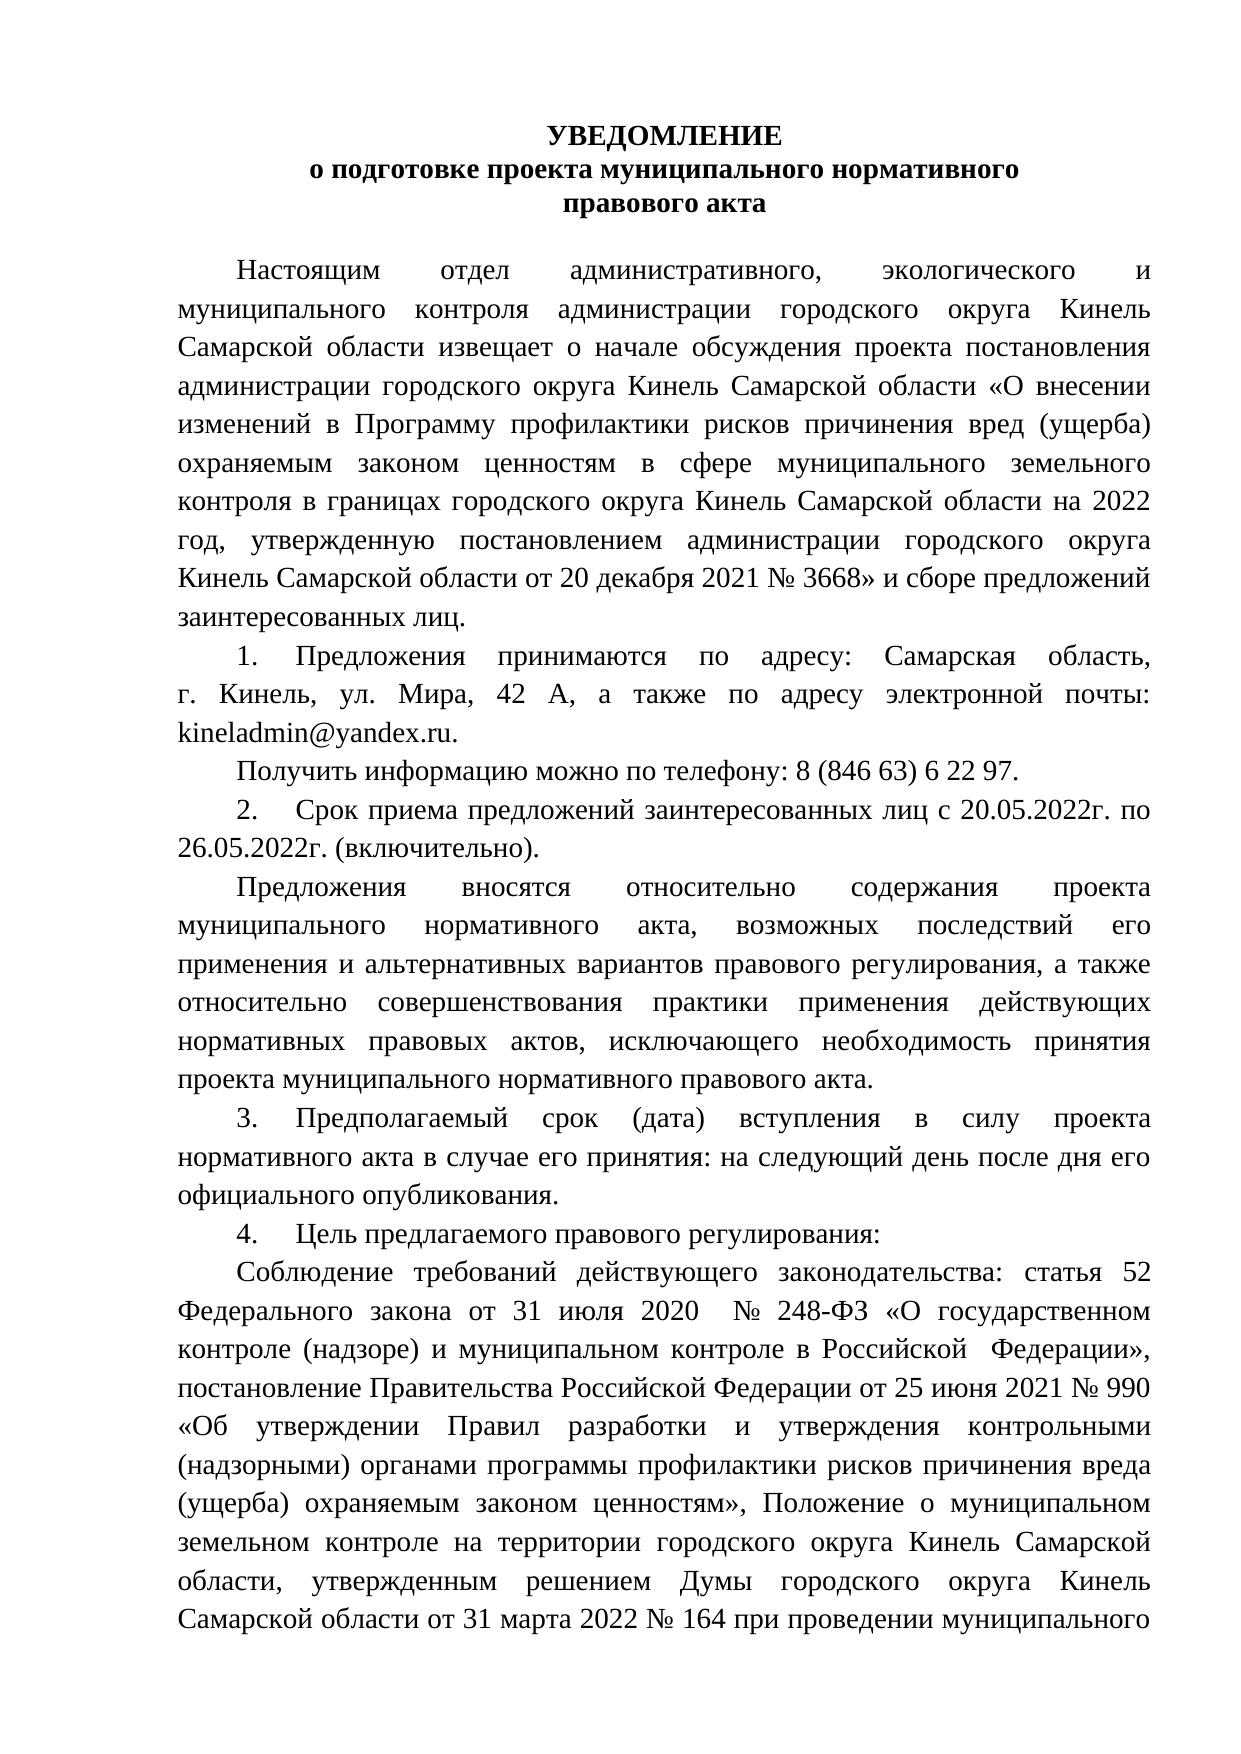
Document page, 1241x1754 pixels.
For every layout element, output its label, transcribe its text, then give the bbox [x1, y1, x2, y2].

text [177, 1254, 1152, 1635]
list Срок приема предложений заинтересованных лиц с 20.05.2022г. по 26.05.2022г. (включительно). [177, 792, 1152, 864]
list Цель предлагаемого правового регулирования: [177, 1216, 1152, 1249]
text УВЕДОМЛЕНИЕ [177, 118, 1152, 152]
text Получить информацию можно по телефону: 8 (846 63) 6 22 97. [177, 753, 1152, 787]
text о подготовке проекта муниципального нормативного [177, 152, 1152, 185]
list Предложения принимаются по адресу: Самарская область, г. Кинель, ул. Мира, 42 А, а также по адресу электронной почты: kineladmin@yandex.ru. [177, 638, 1152, 748]
text Предложения вносятся относительно содержания проекта муниципального нормативного акта, возможных последствий его применения и альтернативных вариантов правового регулирования, а также относительно совершенствования практики применения действующих нормативных правовых актов, исключающего необходимость принятия проекта муниципального нормативного правового акта. [177, 869, 1152, 1095]
list Предполагаемый срок (дата) вступления в силу проекта нормативного акта в случае его принятия: на следующий день после дня его официального опубликования. [177, 1100, 1152, 1211]
text Настоящим отдел административного, экологического и муниципального контроля администрации городского округа Кинель Самарской области извещает о начале обсуждения проекта постановления администрации городского округа Кинель Самарской области «О внесении изменений в Программу профилактики рисков причинения вред (ущерба) охраняемым законом ценностям в сфере муниципального земельного контроля в границах городского округа Кинель Самарской области на 2022 год, утвержденную постановлением администрации городского округа Кинель Самарской области от 20 декабря 2021 № 3668» и сборе предложений заинтересованных лиц. [177, 252, 1152, 633]
text правового акта [177, 185, 1152, 219]
